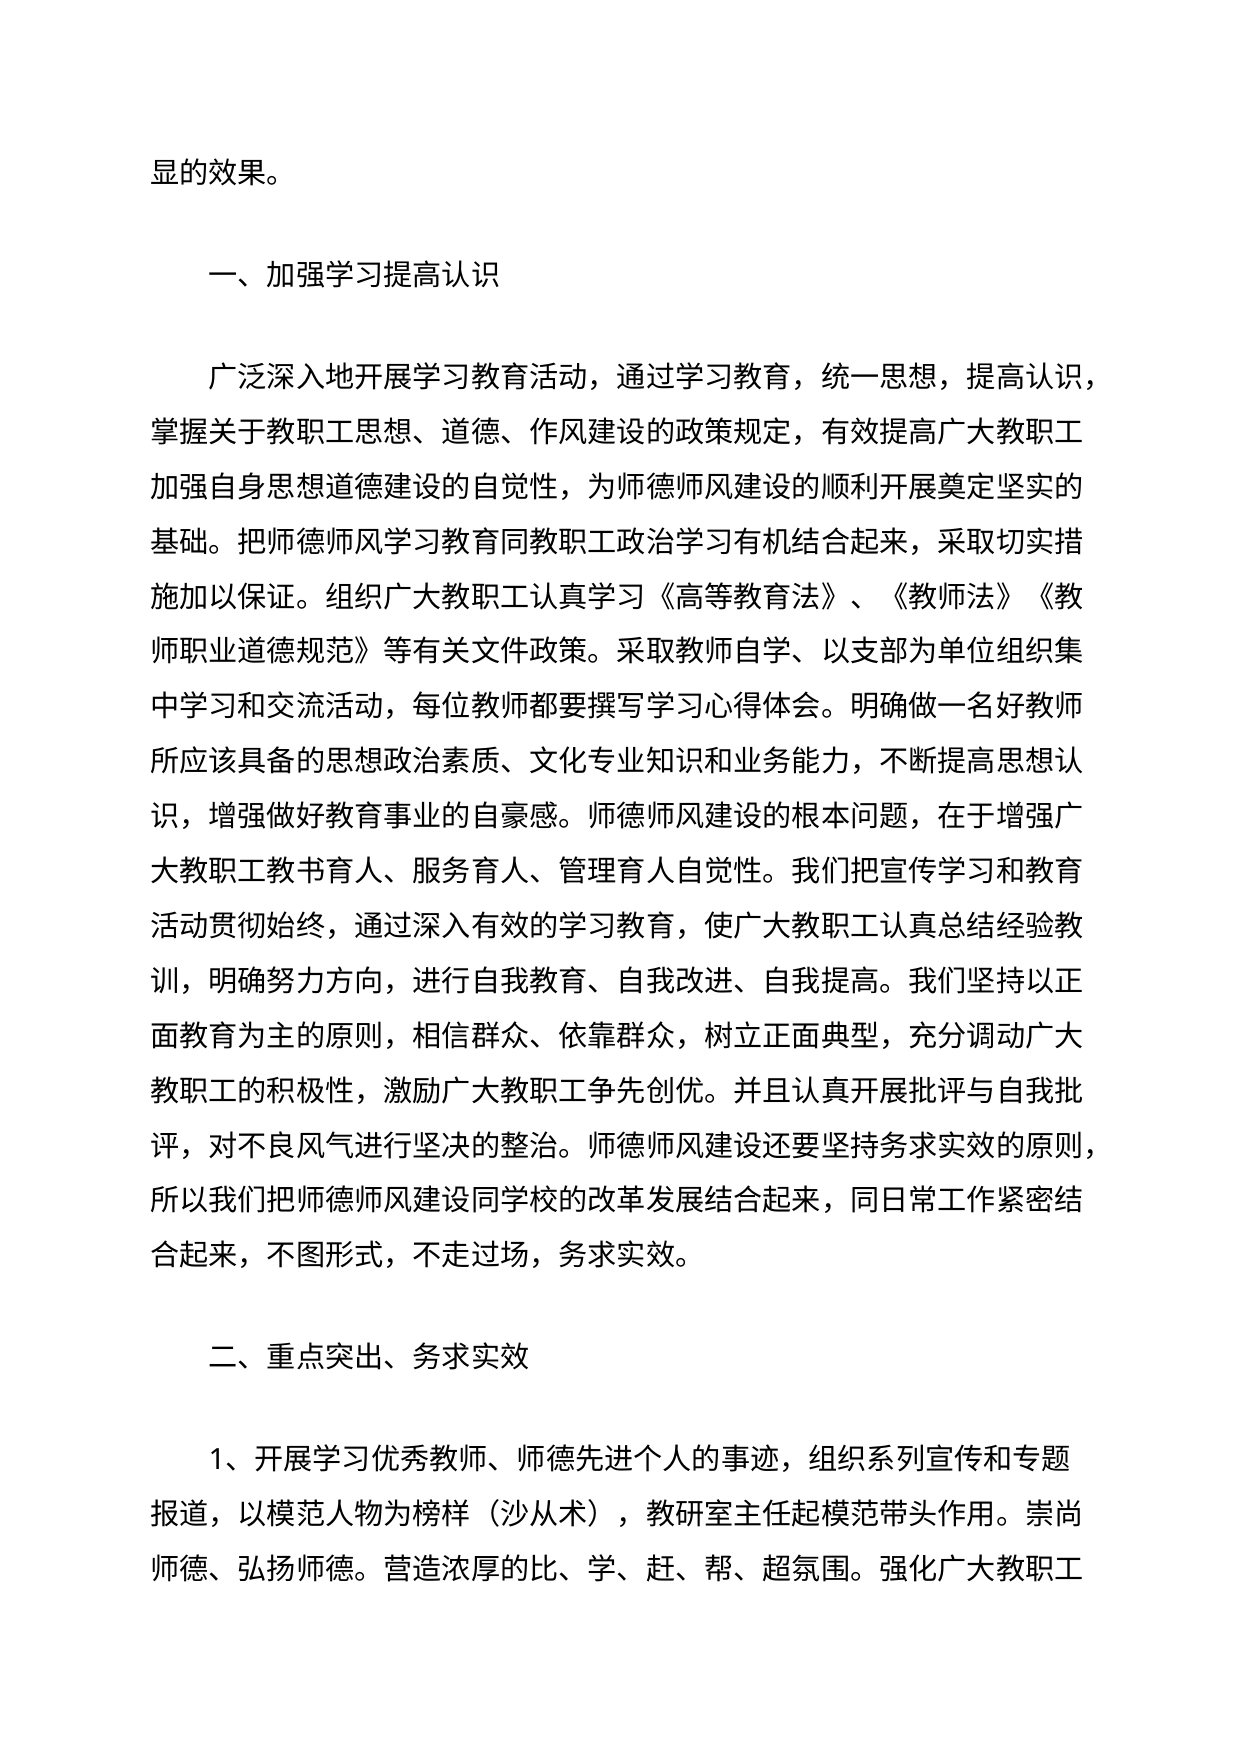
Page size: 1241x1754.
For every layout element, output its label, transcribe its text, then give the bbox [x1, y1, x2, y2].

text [150, 1435, 1090, 1588]
text 一、加强学习提高认识 [150, 252, 1090, 294]
text 二、重点突出、务求实效 [150, 1334, 1090, 1376]
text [150, 150, 1090, 192]
text 广泛深入地开展学习教育活动，通过学习教育，统一思想，提高认识，掌握关于教职工思想、道德、作风建设的政策规定，有效提高广大教职工加强自身思想道德建设的自觉性，为师德师风建设的顺利开展奠定坚实的基础。把师德师风学习教育同教职工政治学习有机结合起来，采取切实措施加以保证。组织广大教职工认真学习《高等教育法》、《教师法》《教师职业道德规范》等有关文件政策。采取教师自学、以支部为单位组织集中学习和交流活动，每位教师都要撰写学习心得体会。明确做一名好教师所应该具备的思想政治素质、文化专业知识和业务能力，不断提高思想认识，增强做好教育事业的自豪感。师德师风建设的根本问题，在于增强广大教职工教书育人、服务育人、管理育人自觉性。我们把宣传学习和教育活动贯彻始终，通过深入有效的学习教育，使广大教职工认真总结经验教训，明确努力方向，进行自我教育、自我改进、自我提高。我们坚持以正面教育为主的原则，相信群众、依靠群众，树立正面典型，充分调动广大教职工的积极性，激励广大教职工争先创优。并且认真开展批评与自我批评，对不良风气进行坚决的整治。师德师风建设还要坚持务求实效的原则，所以我们把师德师风建设同学校的改革发展结合起来，同日常工作紧密结合起来，不图形式，不走过场，务求实效。 [150, 353, 1090, 1274]
